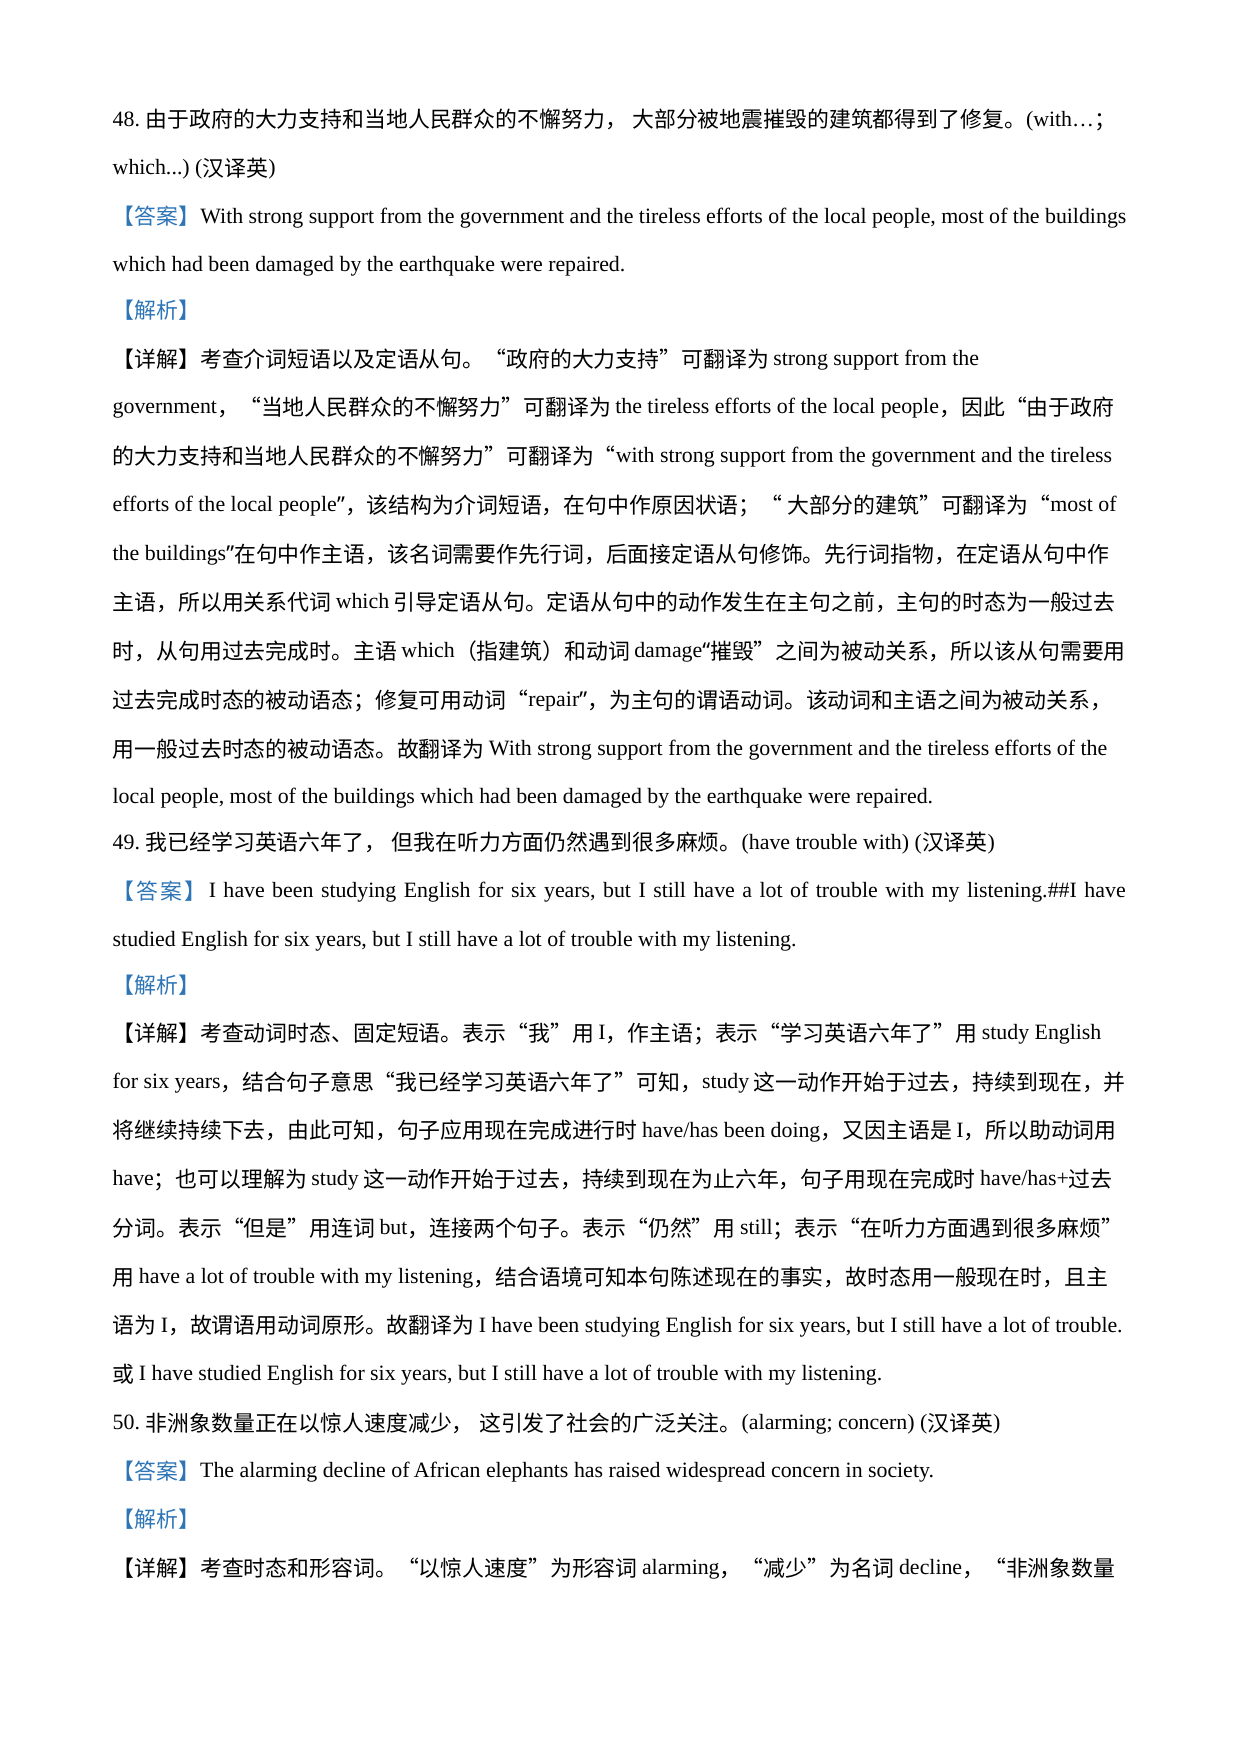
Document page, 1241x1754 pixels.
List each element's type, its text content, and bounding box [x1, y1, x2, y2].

text 【解析】 [112, 967, 1128, 1000]
text 【答案】With strong support from the government and the tireless efforts of the local people, most of the buildings which had been damaged by the earthquake were repaired. [112, 199, 1128, 280]
text 【答案】The alarming decline of African elephants has raised widespread concern in society. [112, 1453, 1128, 1486]
text 50. 非洲象数量正在以惊人速度减少， 这引发了社会的广泛关注。(alarming; concern) (汉译英) [112, 1405, 1128, 1438]
text 49. 我已经学习英语六年了， 但我在听力方面仍然遇到很多麻烦。(have trouble with) (汉译英) [112, 825, 1128, 857]
text 【详解】考查动词时态、固定短语。表示“我”用I，作主语；表示“学习英语六年了”用study English for six years，结合句子意思“我已经学习英语六年了”可知，study这一动作开始于过去，持续到现在，并将继续持续下去，由此可知，句子应用现在完成进行时have/has been doing，又因主语是I，所以助动词用have；也可以理解为study这一动作开始于过去，持续到现在为止六年，句子用现在完成时have/has+过去分词。表示“但是”用连词but，连接两个句子。表示“仍然”用still；表示“在听力方面遇到很多麻烦”用have a lot of trouble with my listening，结合语境可知本句陈述现在的事实，故时态用一般现在时，且主语为I，故谓语用动词原形。故翻译为I have been studying English for six years, but I still have a lot of trouble.或I have studied English for six years, but I still have a lot of trouble with my listening. [112, 1016, 1128, 1389]
text 【答案】I have been studying English for six years, but I still have a lot of trouble with my listening.##I have studied English for six years, but I still have a lot of trouble with my listening. [112, 873, 1128, 954]
text 48. 由于政府的大力支持和当地人民群众的不懈努力， 大部分被地震摧毁的建筑都得到了修复。(with…；which...) (汉译英) [112, 102, 1128, 183]
text 【解析】 [112, 293, 1128, 325]
text 【详解】考查介词短语以及定语从句。“政府的大力支持”可翻译为strong support from the government，“当地人民群众的不懈努力”可翻译为the tireless efforts of the local people，因此“由于政府的大力支持和当地人民群众的不懈努力”可翻译为“with strong support from the government and the tireless efforts of the local people”，该结构为介词短语，在句中作原因状语；“ 大部分的建筑”可翻译为“most of the buildings”在句中作主语，该名词需要作先行词，后面接定语从句修饰。先行词指物，在定语从句中作主语，所以用关系代词which引导定语从句。定语从句中的动作发生在主句之前，主句的时态为一般过去时，从句用过去完成时。主语which（指建筑）和动词damage“摧毁”之间为被动关系，所以该从句需要用过去完成时态的被动语态；修复可用动词“repair”，为主句的谓语动词。该动词和主语之间为被动关系，用一般过去时态的被动语态。故翻译为With strong support from the government and the tireless efforts of the local people, most of the buildings which had been damaged by the earthquake were repaired. [112, 341, 1128, 812]
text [112, 1550, 1128, 1583]
text 【解析】 [112, 1502, 1128, 1534]
